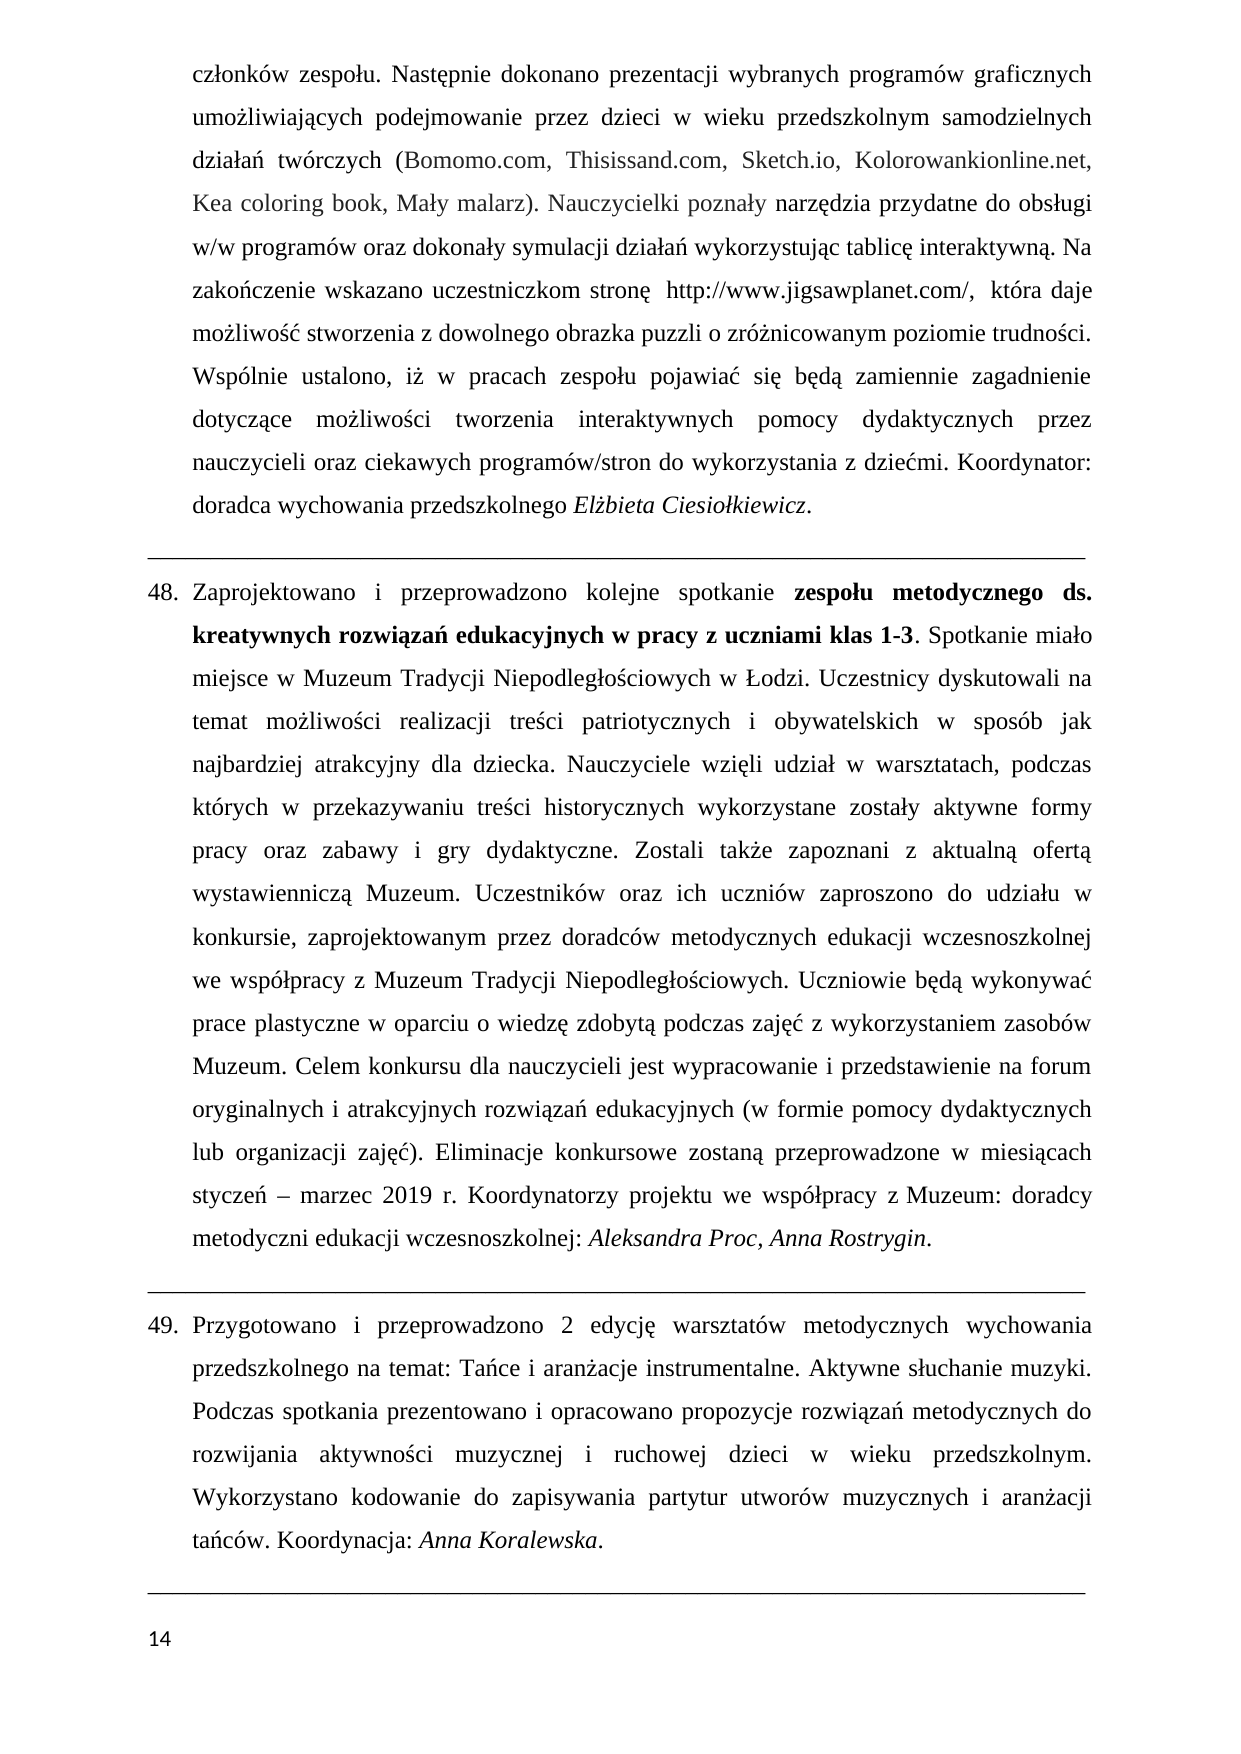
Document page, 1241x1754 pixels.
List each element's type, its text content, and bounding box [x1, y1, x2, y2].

list Zaprojektowano i przeprowadzono kolejne spotkanie zespołu metodycznego ds. kreatywnych rozwiązań edukacyjnych w pracy z uczniami klas 1-3. Spotkanie miało miejsce w Muzeum Tradycji Niepodległościowych w Łodzi. Uczestnicy dyskutowali na temat możliwości realizacji treści patriotycznych i obywatelskich w sposób jak najbardziej atrakcyjny dla dziecka. Nauczyciele wzięli udział w warsztatach, podczas których w przekazywaniu treści historycznych wykorzystane zostały aktywne formy pracy oraz zabawy i gry dydaktyczne. Zostali także zapoznani z aktualną ofertą wystawienniczą Muzeum. Uczestników oraz ich uczniów zaproszono do udziału w konkursie, zaprojektowanym przez doradców metodycznych edukacji wczesnoszkolnej we współpracy z Muzeum Tradycji Niepodległościowych. Uczniowie będą wykonywać prace plastyczne w oparciu o wiedzę zdobytą podczas zajęć z wykorzystaniem zasobów Muzeum. Celem konkursu dla nauczycieli jest wypracowanie i przedstawienie na forum oryginalnych i atrakcyjnych rozwiązań edukacyjnych (w formie pomocy dydaktycznych lub organizacji zajęć). Eliminacje konkursowe zostaną przeprowadzone w miesiącach styczeń – marzec 2019 r. Koordynatorzy projektu we współpracy z Muzeum: doradcy metodyczni edukacji wczesnoszkolnej: Aleksandra Proc, Anna Rostrygin. [148, 577, 1092, 1252]
list Przygotowano i przeprowadzono 2 edycję warsztatów metodycznych wychowania przedszkolnego na temat: Tańce i aranżacje instrumentalne. Aktywne słuchanie muzyki. Podczas spotkania prezentowano i opracowano propozycje rozwiązań metodycznych do rozwijania aktywności muzycznej i ruchowej dzieci w wieku przedszkolnym. Wykorzystano kodowanie do zapisywania partytur utworów muzycznych i aranżacji tańców. Koordynacja: Anna Koralewska. [148, 1310, 1092, 1554]
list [148, 59, 1092, 519]
text ___________________________________________________________________________ [148, 533, 1092, 562]
text ___________________________________________________________________________ [148, 1267, 1092, 1295]
text ___________________________________________________________________________ [148, 1568, 1092, 1597]
